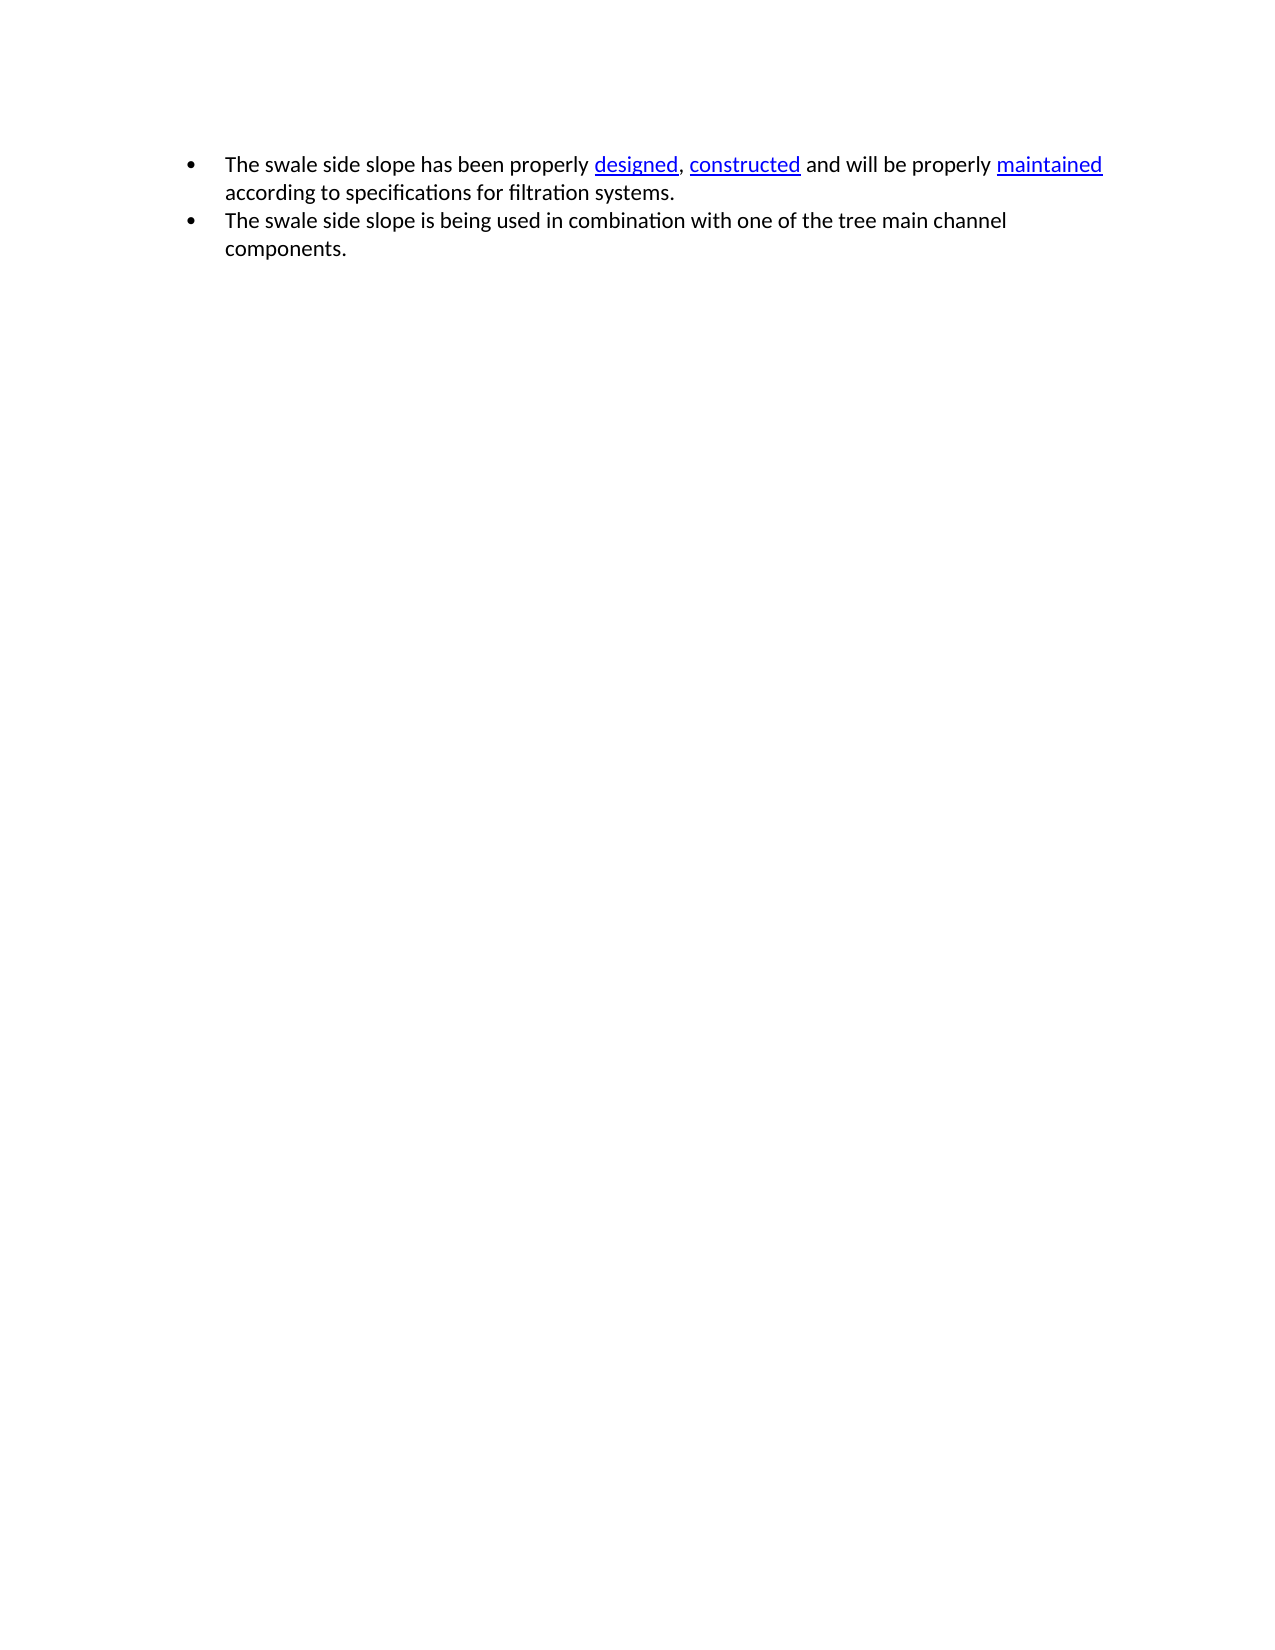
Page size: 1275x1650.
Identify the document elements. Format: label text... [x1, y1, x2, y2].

list The swale side slope has been properly designed, constructed and will be properly maintained according to specifications for filtration systems. [187, 150, 1125, 206]
list The swale side slope is being used in combination with one of the tree main channel components. [187, 206, 1125, 262]
